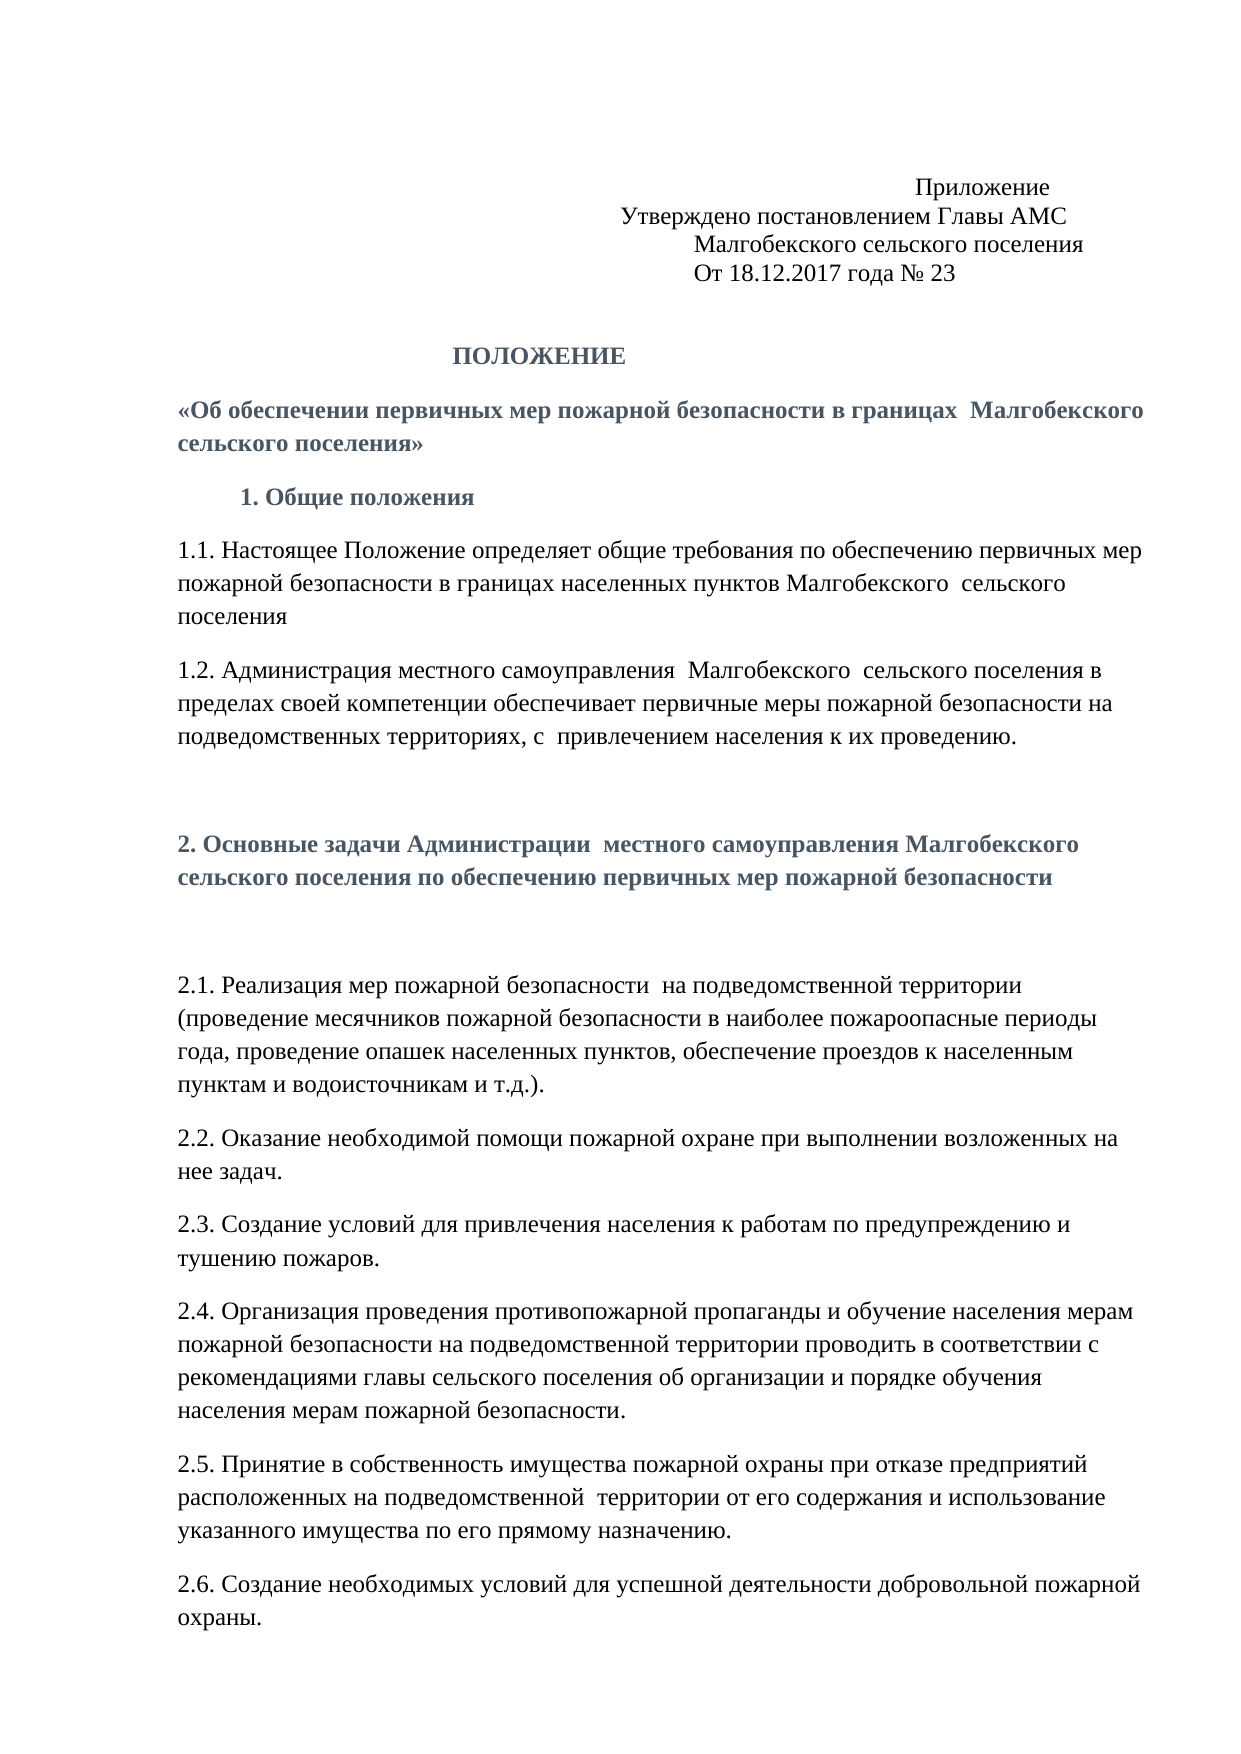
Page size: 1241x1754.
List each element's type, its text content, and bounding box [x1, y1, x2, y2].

text 1. Общие положения [177, 482, 1152, 510]
text 1.1. Настоящее Положение определяет общие требования по обеспечению первичных мер пожарной безопасности в границах населенных пунктов Малгобекского сельского поселения [177, 535, 1152, 630]
text 2.2. Оказание необходимой помощи пожарной охране при выполнении возложенных на нее задач. [177, 1123, 1152, 1184]
text 2. Основные задачи Администрации местного самоуправления Малгобекского сельского поселения по обеспечению первичных мер пожарной безопасности [177, 829, 1152, 891]
text «Об обеспечении первичных мер пожарной безопасности в границах Малгобекского сельского поселения» [177, 395, 1152, 456]
text 2.3. Создание условий для привлечения населения к работам по предупреждению и тушению пожаров. [177, 1209, 1152, 1271]
text 2.4. Организация проведения противопожарной пропаганды и обучение населения мерам пожарной безопасности на подведомственной территории проводить в соответствии с рекомендациями главы сельского поселения об организации и порядке обучения населения мерам пожарной безопасности. [177, 1296, 1152, 1424]
text Приложение [177, 172, 1152, 201]
text Малгобекского сельского поселения [620, 229, 1152, 258]
text От 18.12.2017 года № 23 [620, 258, 1152, 287]
text 2.5. Принятие в собственность имущества пожарной охраны при отказе предприятий расположенных на подведомственной территории от его содержания и использование указанного имущества по его прямому назначению. [177, 1449, 1152, 1544]
text 1.2. Администрация местного самоуправления Малгобекского сельского поселения в пределах своей компетенции обеспечивает первичные меры пожарной безопасности на подведомственных территориях, с привлечением населения к их проведению. [177, 655, 1152, 750]
text Утверждено постановлением Главы АМС [546, 201, 1152, 229]
text 2.6. Создание необходимых условий для успешной деятельности добровольной пожарной охраны. [177, 1569, 1152, 1631]
text 2.1. Реализация мер пожарной безопасности на подведомственной территории (проведение месячников пожарной безопасности в наиболее пожароопасные периоды года, проведение опашек населенных пунктов, обеспечение проездов к населенным пунктам и водоисточникам и т.д.). [177, 970, 1152, 1098]
text ПОЛОЖЕНИЕ [177, 341, 1152, 369]
